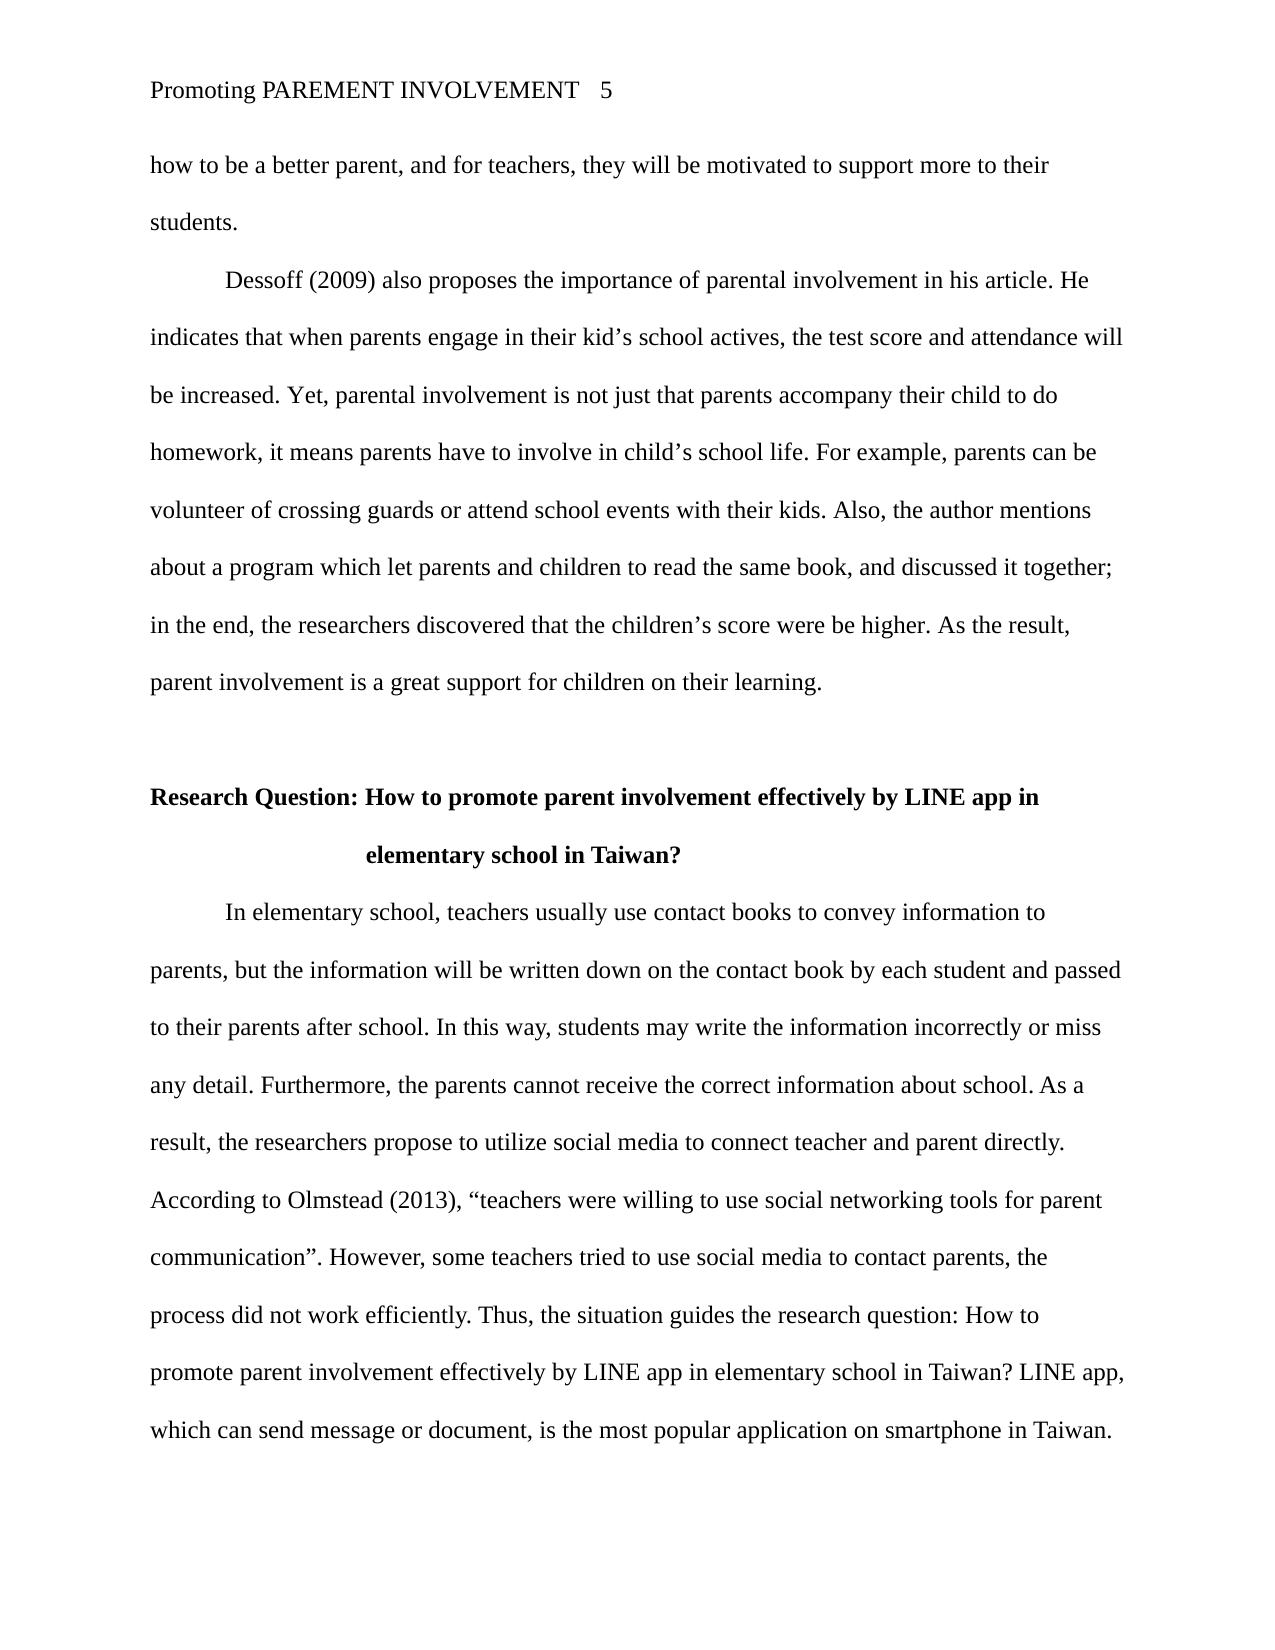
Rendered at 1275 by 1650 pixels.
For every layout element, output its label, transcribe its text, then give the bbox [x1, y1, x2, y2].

text Dessoff (2009) also proposes the importance of parental involvement in his article. He indicates that when parents engage in their kid’s school actives, the test score and attendance will be increased. Yet, parental involvement is not just that parents accompany their child to do homework, it means parents have to involve in child’s school life. For example, parents can be volunteer of crossing guards or attend school events with their kids. Also, the author mentions about a program which let parents and children to read the same book, and discussed it together; in the end, the researchers discovered that the children’s score were be higher. As the result, parent involvement is a great support for children on their learning. [150, 265, 1125, 696]
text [150, 897, 1125, 1444]
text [150, 150, 1125, 236]
subtitle Research Question: How to promote parent involvement effectively by LINE app in elementary school in Taiwan? [150, 782, 1125, 869]
